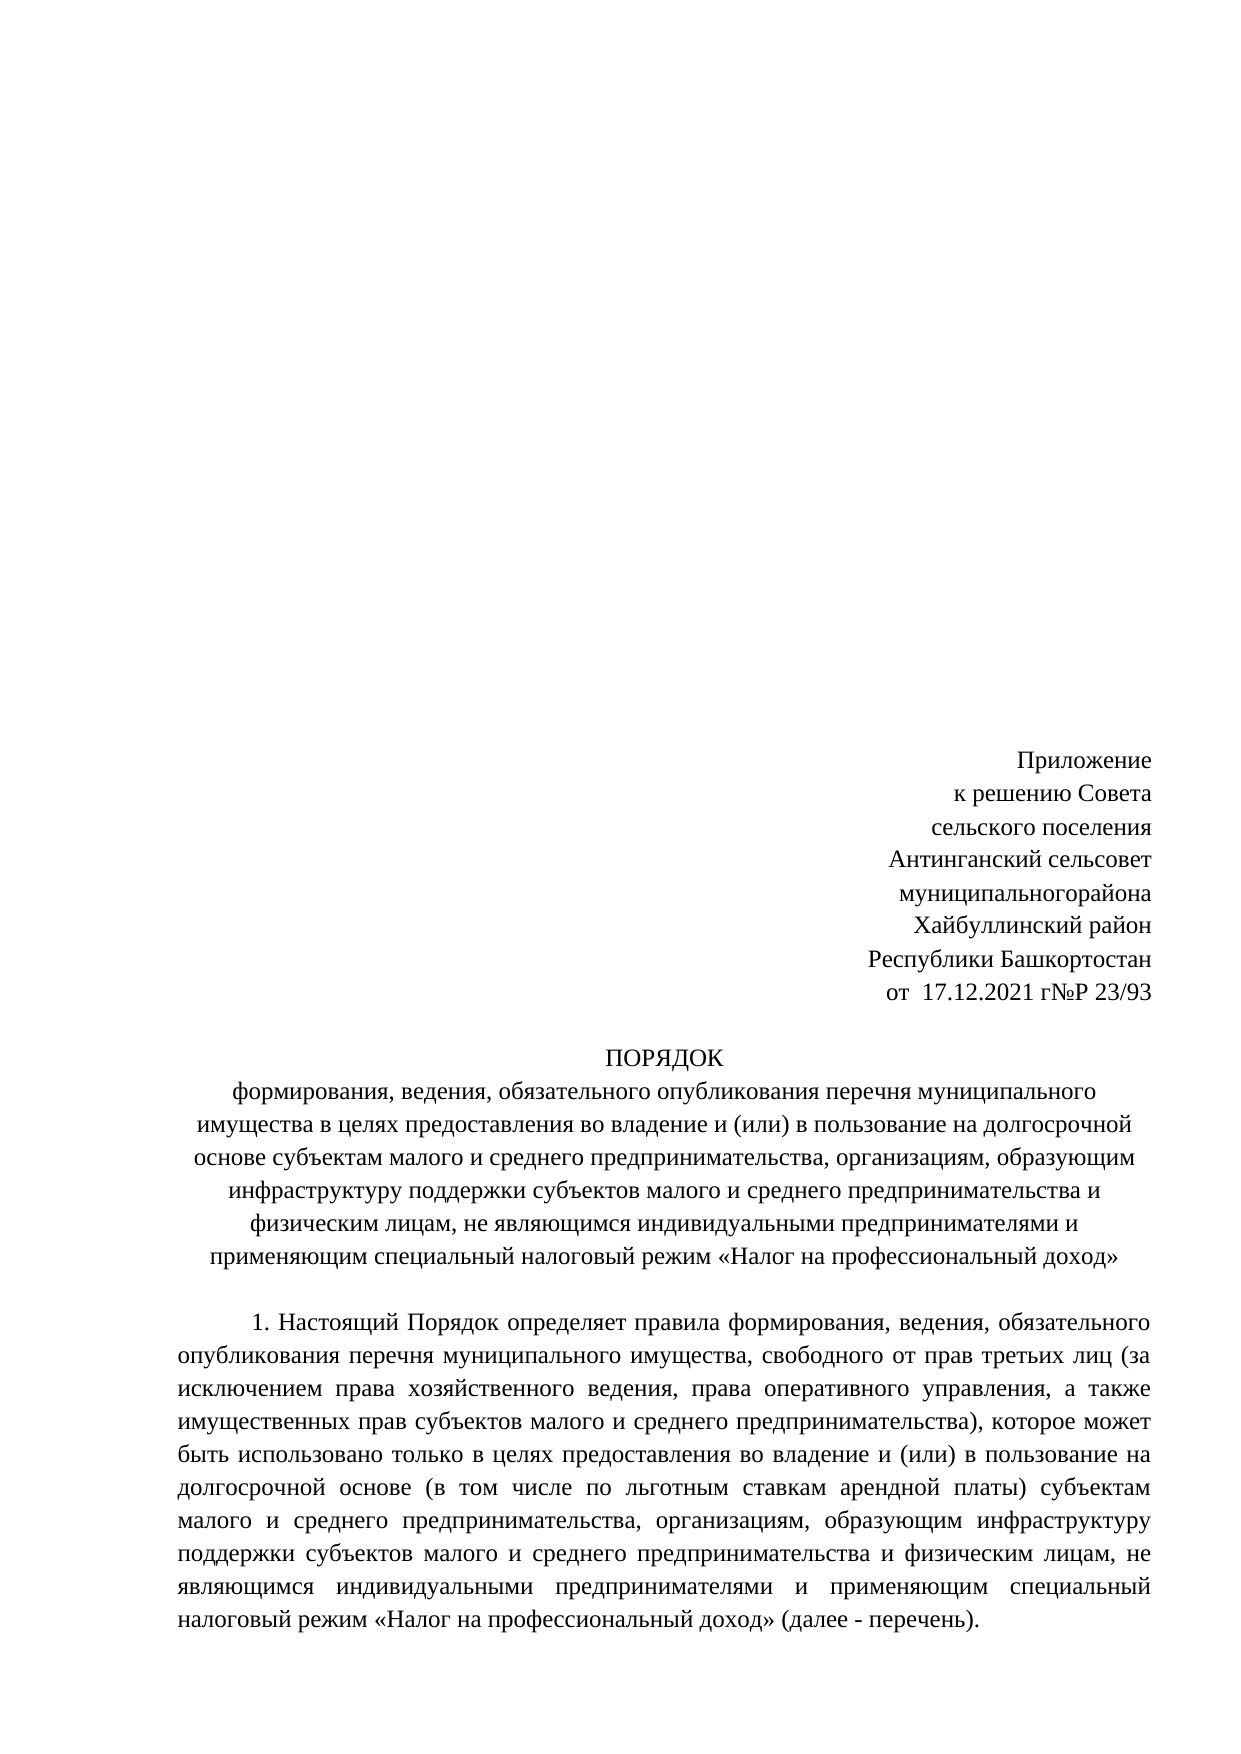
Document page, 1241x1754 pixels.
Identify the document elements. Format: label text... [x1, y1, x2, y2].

text Приложение [177, 746, 1152, 774]
text сельского поселения [177, 812, 1152, 840]
title ПОРЯДОК [177, 1043, 1152, 1071]
text Республики Башкортостан [177, 944, 1152, 972]
text к решению Совета [177, 778, 1152, 807]
text 1. Настоящий Порядок определяет правила формирования, ведения, обязательного опубликования перечня муниципального имущества, свободного от прав третьих лиц (за исключением права хозяйственного ведения, права оперативного управления, а также имущественных прав субъектов малого и среднего предпринимательства), которое может быть использовано только в целях предоставления во владение и (или) в пользование на долгосрочной основе (в том числе по льготным ставкам арендной платы) субъектам малого и среднего предпринимательства, организациям, образующим инфраструктуру поддержки субъектов малого и среднего предпринимательства и физическим лицам, не являющимся индивидуальными предпринимателями и применяющим специальный налоговый режим «Налог на профессиональный доход» (далее - перечень). [177, 1307, 1152, 1633]
text Антинганский сельсовет [177, 844, 1152, 873]
text муниципальногорайона Хайбуллинский район [177, 878, 1152, 939]
title формирования, ведения, обязательного опубликования перечня муниципального имущества в целях предоставления во владение и (или) в пользование на долгосрочной основе субъектам малого и среднего предпринимательства, организациям, образующим инфраструктуру поддержки субъектов малого и среднего предпринимательства и физическим лицам, не являющимся индивидуальными предпринимателями и применяющим специальный налоговый режим «Налог на профессиональный доход» [177, 1076, 1152, 1269]
text от 17.12.2021 г№Р 23/93 [177, 977, 1152, 1005]
